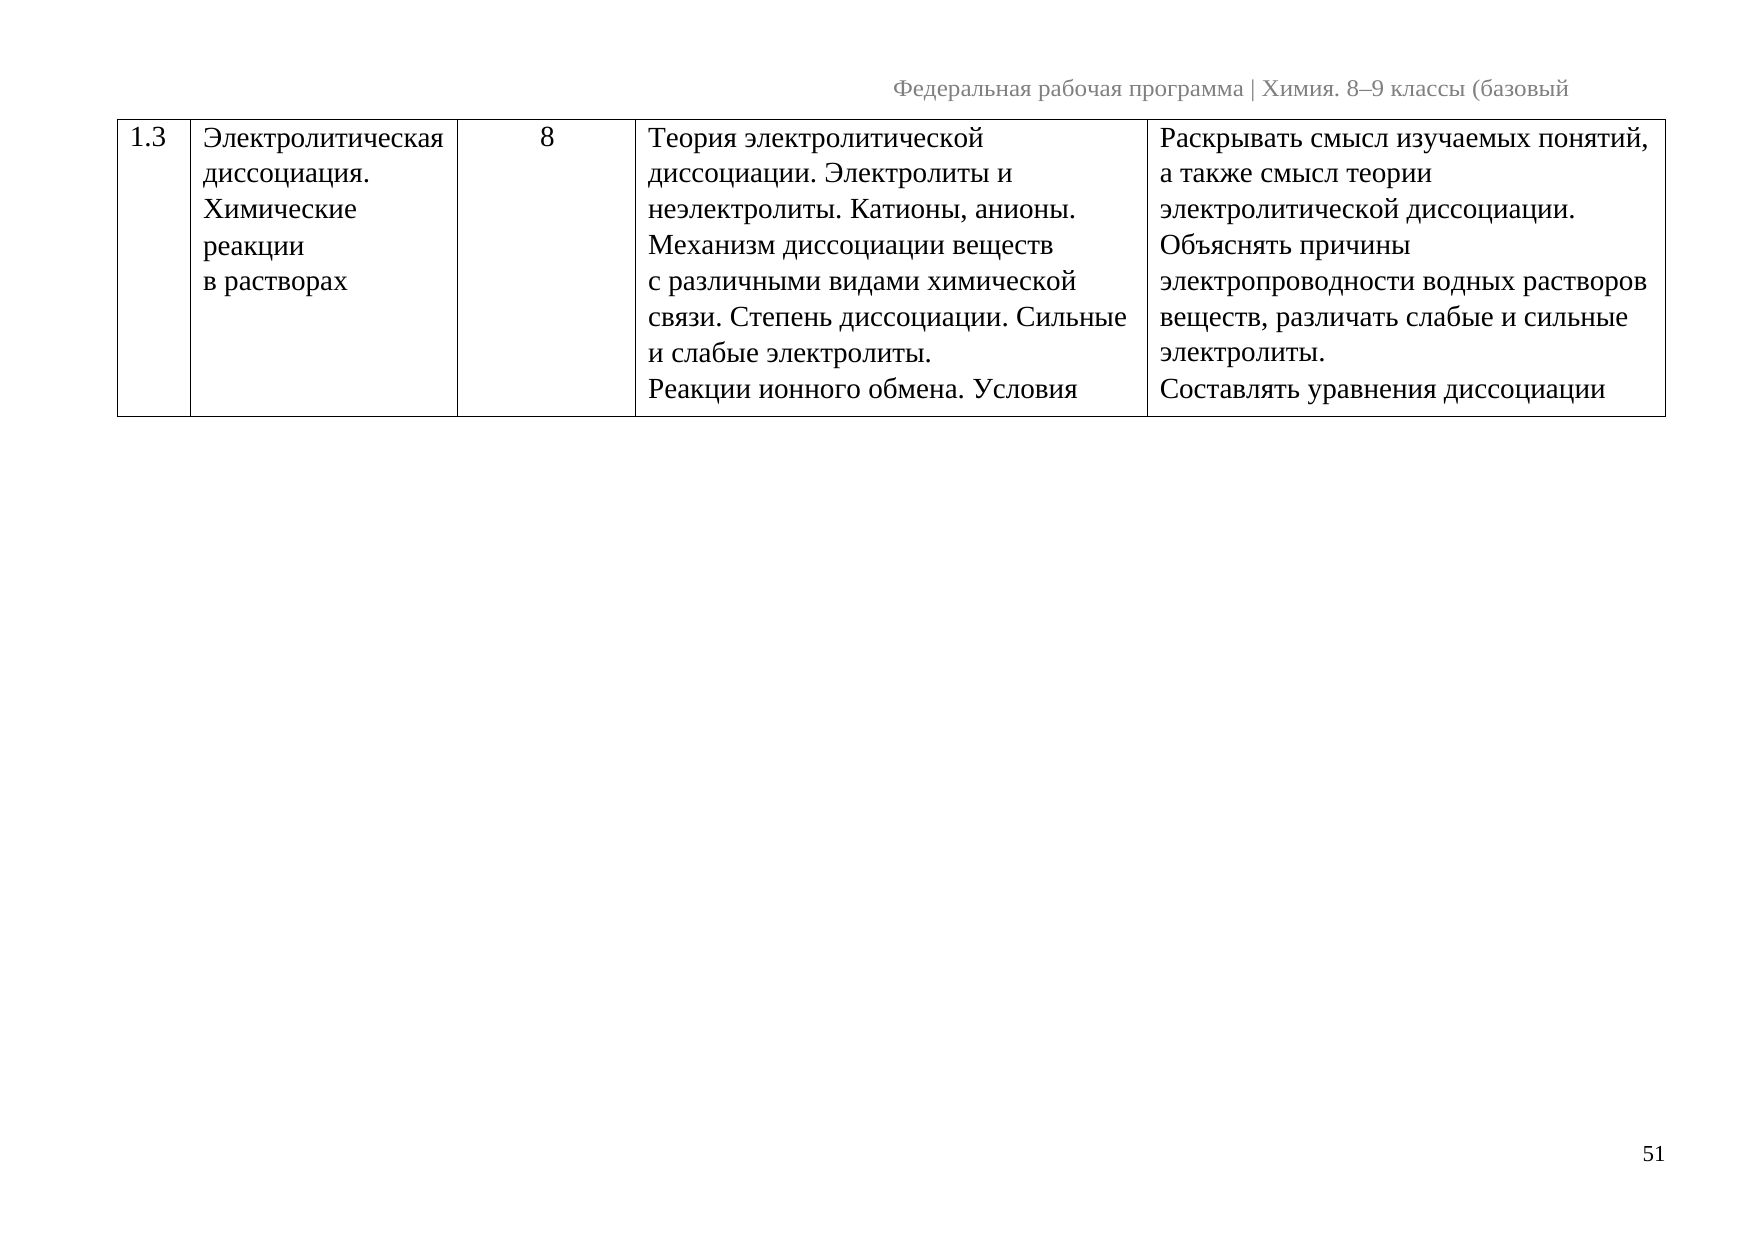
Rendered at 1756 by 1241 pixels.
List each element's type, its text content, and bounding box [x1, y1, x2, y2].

table_cell Раскрывать смысл изучаемых понятий, а также смысл теории электролитической диссоциации. Объяснять причины электропроводности водных растворов веществ, различать слабые и сильные электролиты. Составлять уравнения диссоциации [1148, 120, 1665, 416]
table_cell 8 [458, 120, 635, 416]
table_cell Электролитическая диссоциация. Химические реакции в растворах [191, 120, 457, 416]
table_cell 1.3 [118, 120, 190, 416]
table_cell Теория электролитической диссоциации. Электролиты и неэлектролиты. Катионы, анионы. Механизм диссоциации веществ с различными видами химической связи. Степень диссоциации. Сильные и слабые электролиты. Реакции ионного обмена. Условия [636, 120, 1147, 416]
